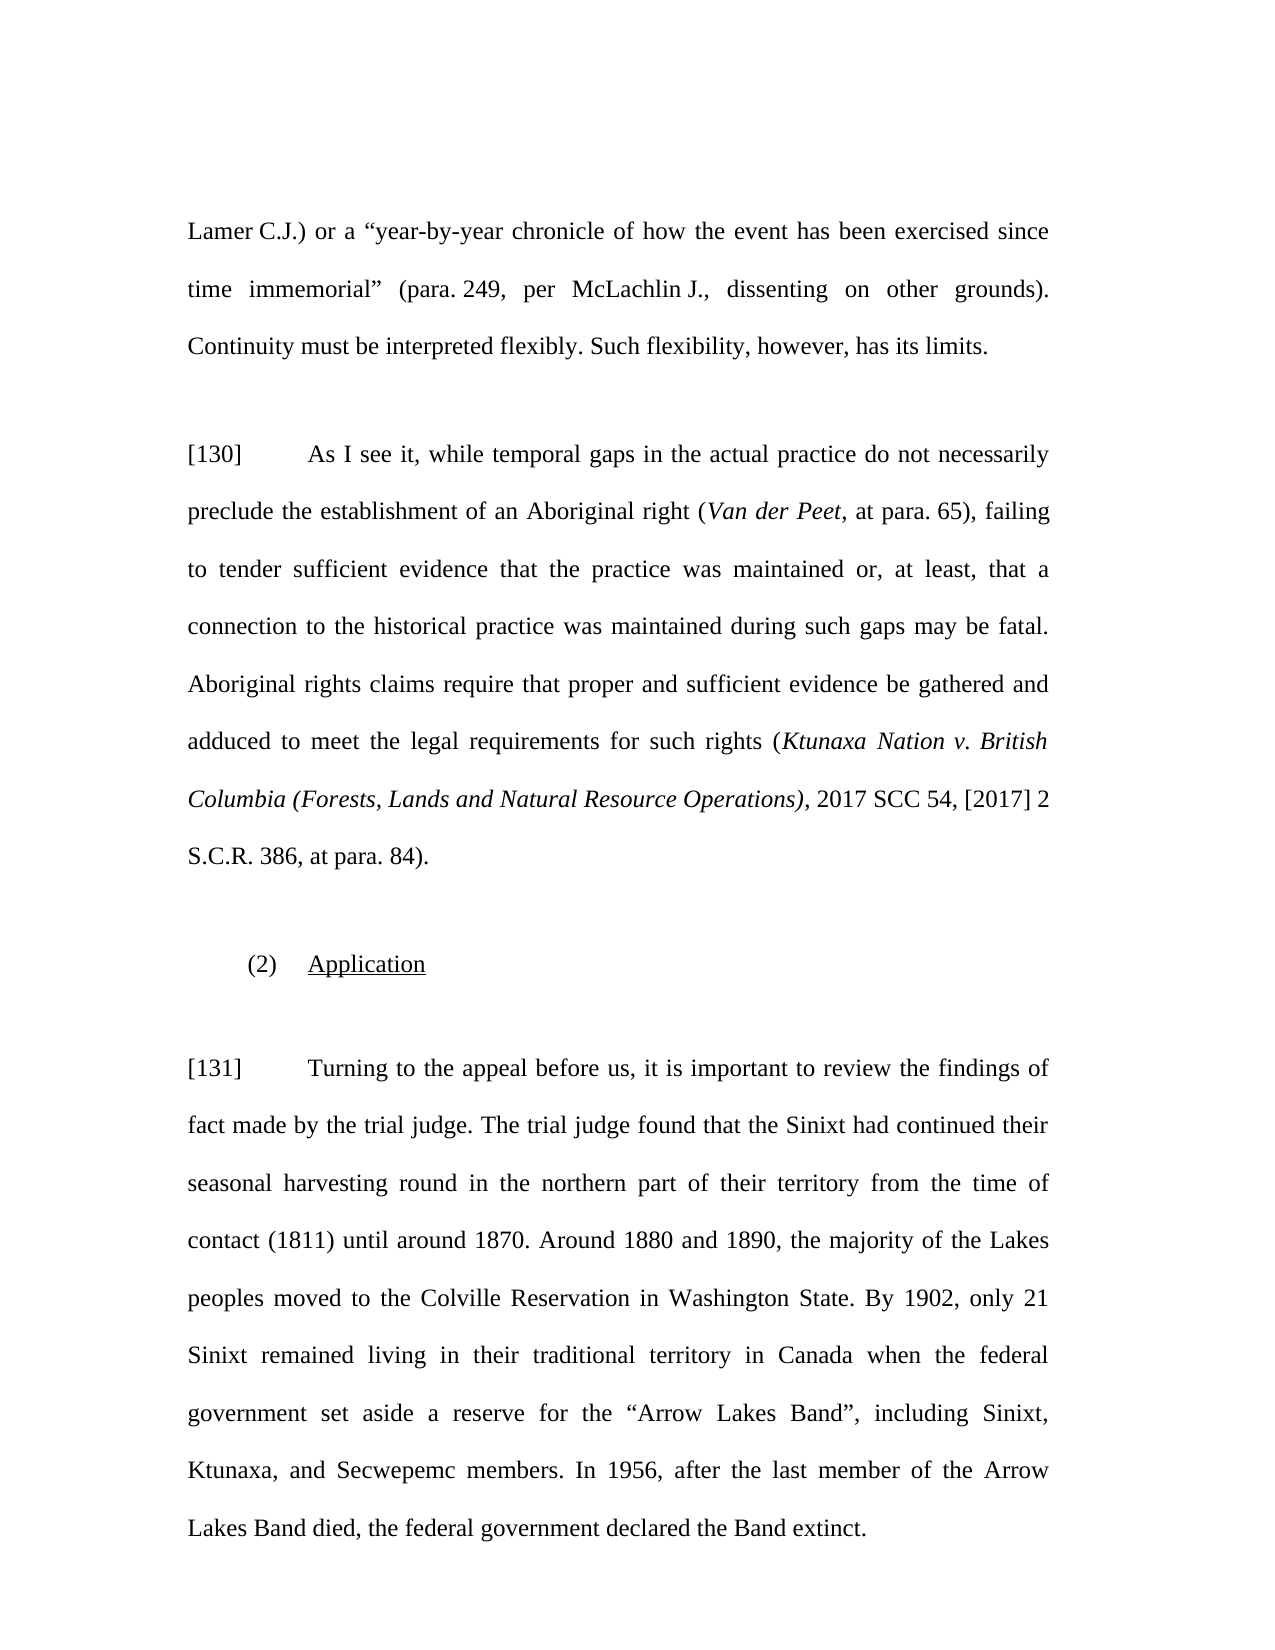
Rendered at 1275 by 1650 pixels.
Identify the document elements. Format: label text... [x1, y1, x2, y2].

text As I see it, while temporal gaps in the actual practice do not necessarily preclude the establishment of an Aboriginal right (Van der Peet, at para. 65), failing to tender sufficient evidence that the practice was maintained or, at least, that a connection to the historical practice was maintained during such gaps may be fatal. Aboriginal rights claims require that proper and sufficient evidence be gathered and adduced to meet the legal requirements for such rights (Ktunaxa Nation v. British Columbia (Forests, Lands and Natural Resource Operations), 2017 SCC 54, [2017] 2 S.C.R. 386, at para. 84). [187, 439, 1050, 870]
title Application [247, 949, 1050, 978]
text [187, 216, 1050, 360]
text Turning to the appeal before us, it is important to review the findings of fact made by the trial judge. The trial judge found that the Sinixt had continued their seasonal harvesting round in the northern part of their territory from the time of contact (1811) until around 1870. Around 1880 and 1890, the majority of the Lakes peoples moved to the Colville Reservation in Washington State. By 1902, only 21 Sinixt remained living in their traditional territory in Canada when the federal government set aside a reserve for the “Arrow Lakes Band”, including Sinixt, Ktunaxa, and Secwepemc members. In 1956, after the last member of the Arrow Lakes Band died, the federal government declared the Band extinct. [187, 1053, 1050, 1541]
